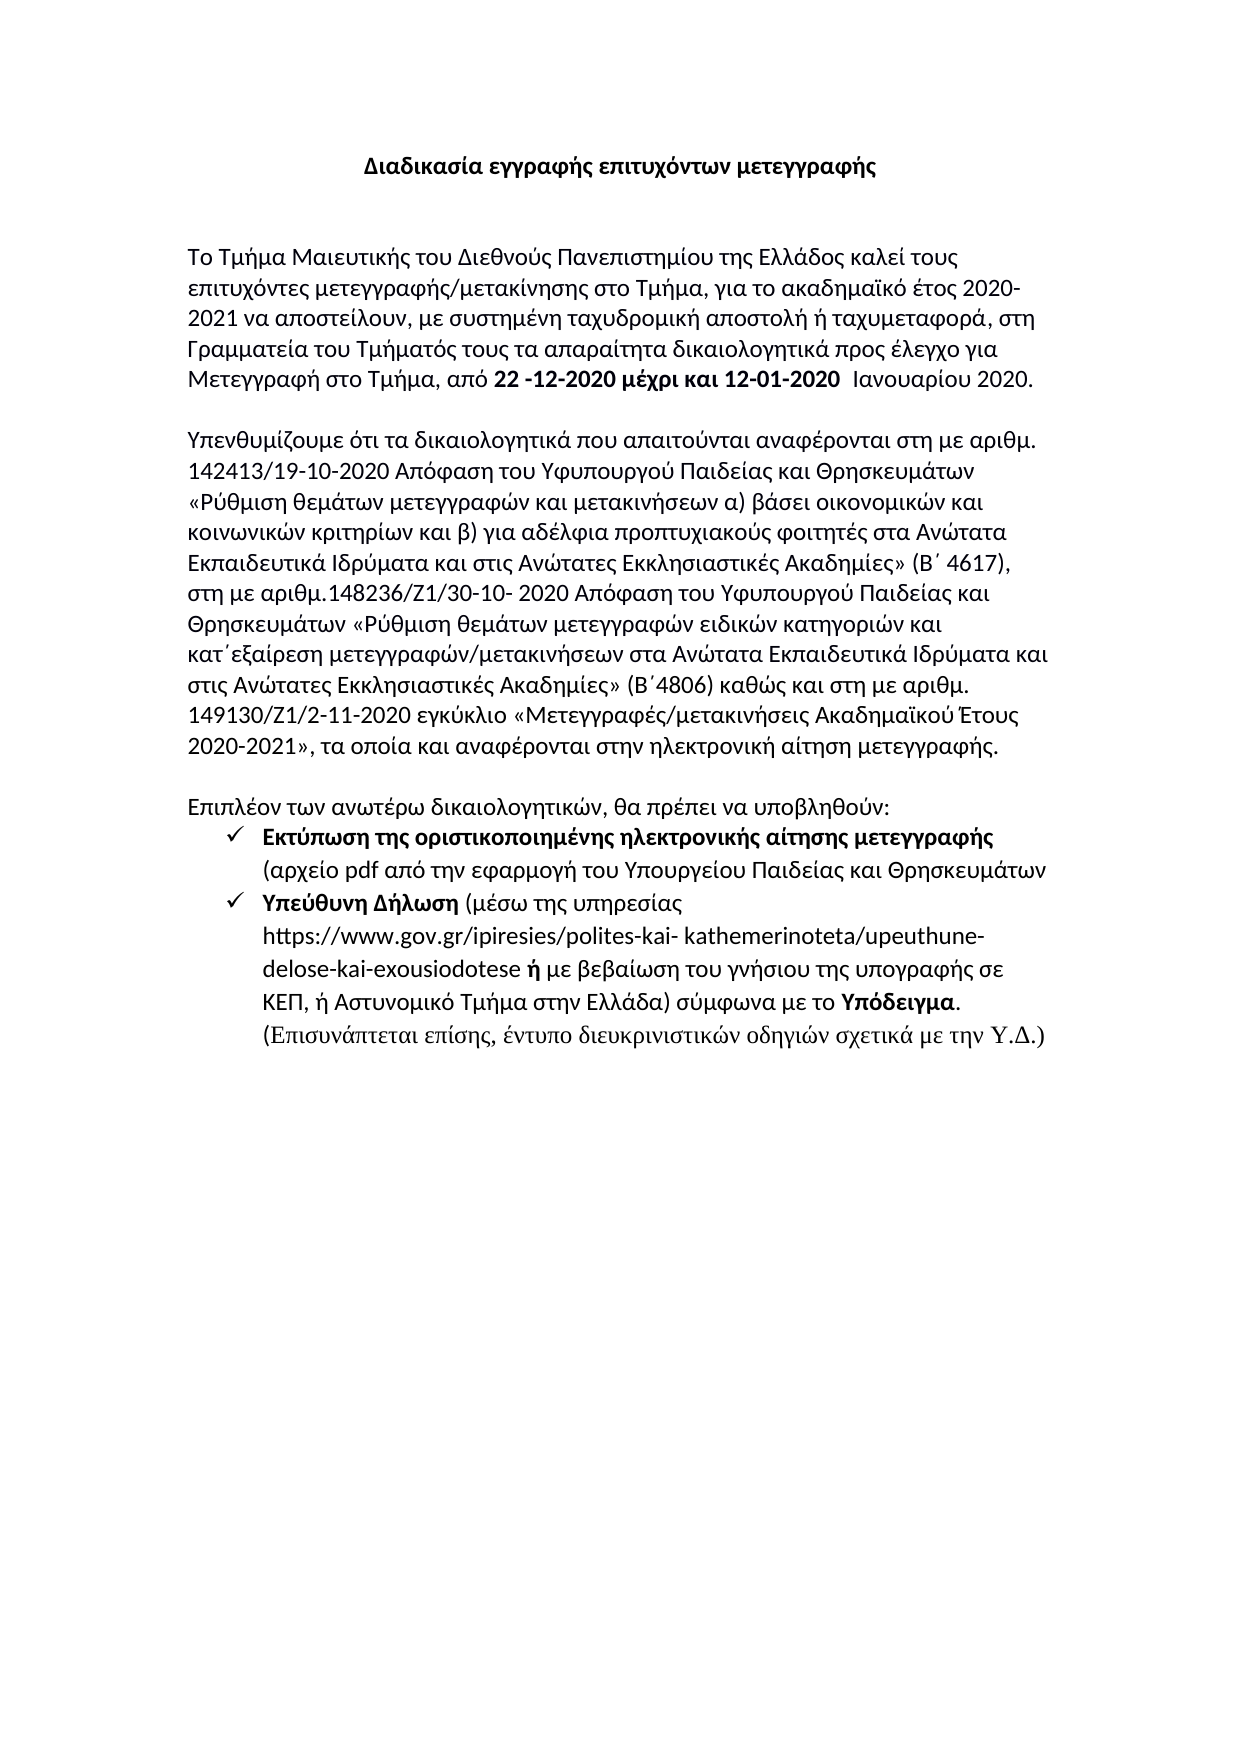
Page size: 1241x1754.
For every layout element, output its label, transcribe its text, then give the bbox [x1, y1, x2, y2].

text Υπενθυμίζουμε ότι τα δικαιολογητικά που απαιτούνται αναφέρονται στη με αριθμ. 142413/19-10-2020 Απόφαση του Υφυπουργού Παιδείας και Θρησκευμάτων «Ρύθμιση θεμάτων μετεγγραφών και μετακινήσεων α) βάσει οικονομικών και κοινωνικών κριτηρίων και β) για αδέλφια προπτυχιακούς φοιτητές στα Ανώτατα Εκπαιδευτικά Ιδρύματα και στις Ανώτατες Εκκλησιαστικές Ακαδημίες» (Β΄ 4617), στη με αριθμ.148236/Ζ1/30-10- 2020 Απόφαση του Υφυπουργού Παιδείας και Θρησκευμάτων «Ρύθμιση θεμάτων μετεγγραφών ειδικών κατηγοριών και κατ΄εξαίρεση μετεγγραφών/μετακινήσεων στα Ανώτατα Εκπαιδευτικά Ιδρύματα και στις Ανώτατες Εκκλησιαστικές Ακαδημίες» (Β΄4806) καθώς και στη με αριθμ. 149130/Ζ1/2-11-2020 εγκύκλιο «Μετεγγραφές/μετακινήσεις Ακαδημαϊκού Έτους 2020-2021», τα οποία και αναφέρονται στην ηλεκτρονική αίτηση μετεγγραφής. [187, 425, 1053, 760]
list Εκτύπωση της οριστικοποιημένης ηλεκτρονικής αίτησης μετεγγραφής (αρχείο pdf από την εφαρμογή του Υπουργείου Παιδείας και Θρησκευμάτων [225, 821, 1053, 885]
list Υπεύθυνη Δήλωση (μέσω της υπηρεσίας https://www.gov.gr/ipiresies/polites-kai- kathemerinoteta/upeuthune-delose-kai-exousiodotese ή με βεβαίωση του γνήσιου της υπογραφής σε ΚΕΠ, ή Αστυνομικό Τμήμα στην Ελλάδα) σύμφωνα με το Υπόδειγμα. (Επισυνάπτεται επίσης, έντυπο διευκρινιστικών οδηγιών σχετικά με την Υ.Δ.) [225, 887, 1053, 1080]
text Επιπλέον των ανωτέρω δικαιολογητικών, θα πρέπει να υποβληθούν: [187, 791, 1053, 821]
text Το Τμήμα Μαιευτικής του Διεθνούς Πανεπιστημίου της Ελλάδος καλεί τους επιτυχόντες μετεγγραφής/μετακίνησης στο Τμήμα, για το ακαδημαϊκό έτος 2020-2021 να αποστείλουν, με συστημένη ταχυδρομική αποστολή ή ταχυμεταφορά, στη Γραμματεία του Τμήματός τους τα απαραίτητα δικαιολογητικά προς έλεγχο για Μετεγγραφή στο Τμήμα, από 22 -12-2020 μέχρι και 12-01-2020 Ιανουαρίου 2020. [187, 242, 1053, 394]
text Διαδικασία εγγραφής επιτυχόντων μετεγγραφής [187, 150, 1053, 181]
